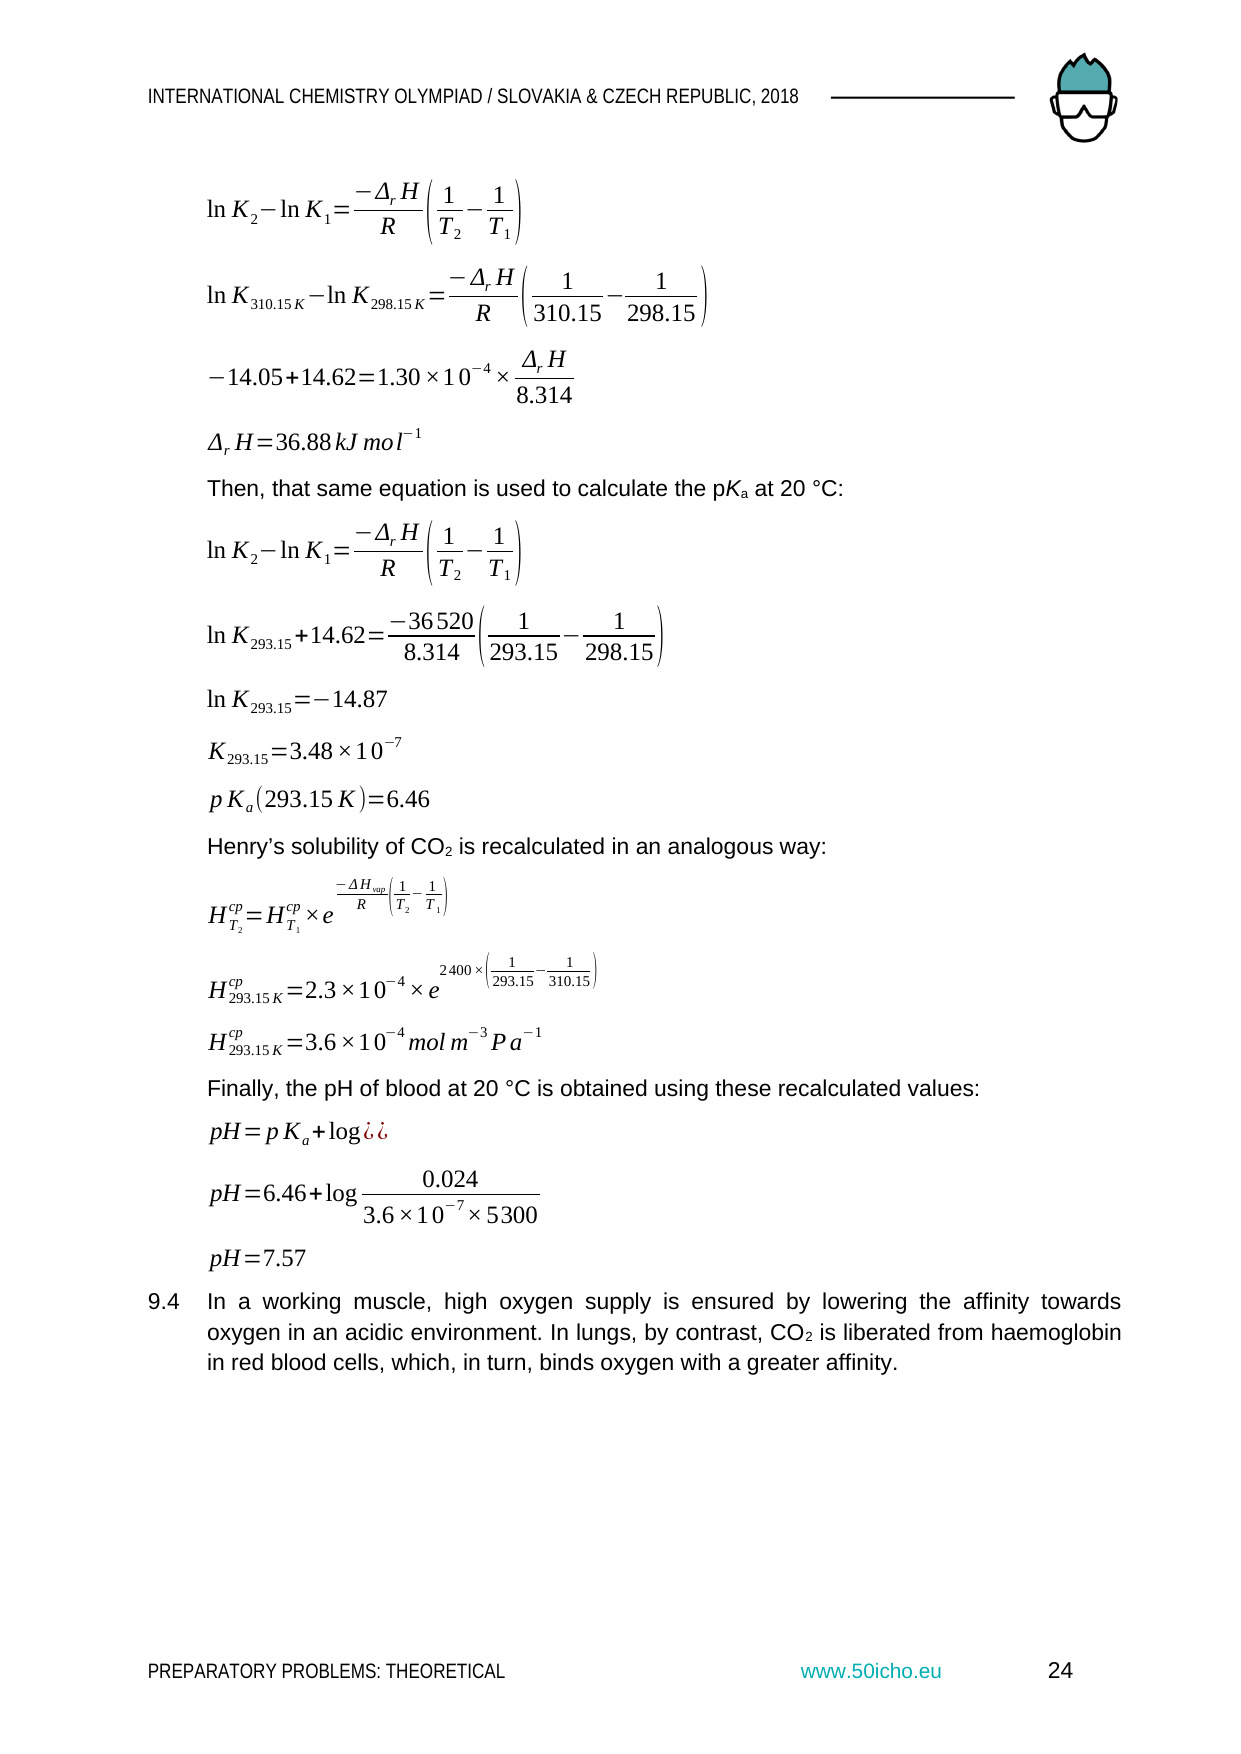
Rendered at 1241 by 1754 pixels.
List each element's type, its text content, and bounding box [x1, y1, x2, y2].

picture [830, 52, 1118, 143]
text Then, that same equation is used to calculate the pKa at 20 °C: [207, 475, 1122, 502]
text Finally, the pH of blood at 20 °C is obtained using these recalculated values: [207, 1075, 1122, 1101]
text 9.4 In a working muscle, high oxygen supply is ensured by lowering the affinity towards oxygen in an acidic environment. In lungs, by contrast, CO2 is liberated from haemoglobin in red blood cells, which, in turn, binds oxygen with a greater affinity. [148, 1288, 1122, 1375]
text Henry’s solubility of CO2 is recalculated in an analogous way: [207, 833, 1122, 859]
